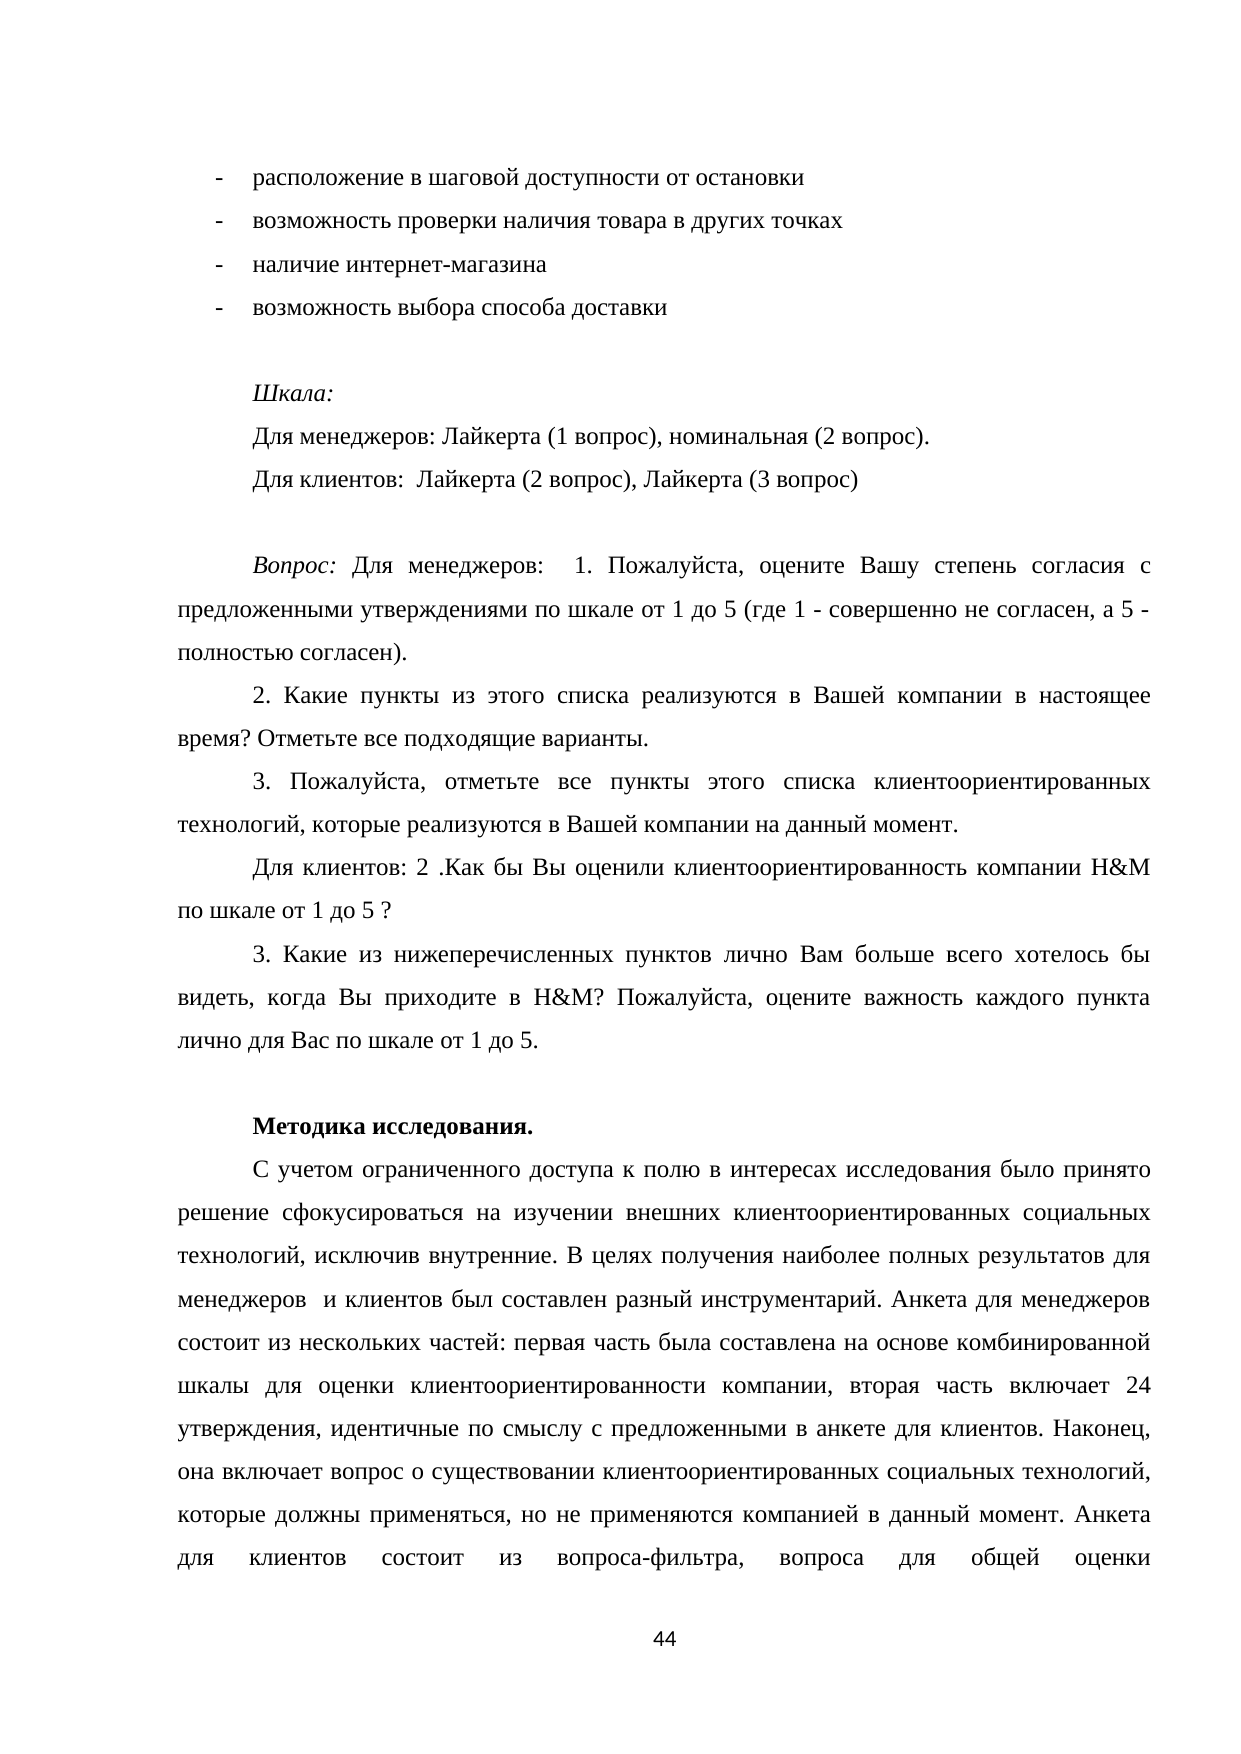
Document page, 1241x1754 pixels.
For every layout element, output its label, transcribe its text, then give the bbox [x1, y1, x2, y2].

text Вопрос: Для менеджеров: 1. Пожалуйста, оцените Вашу степень согласия с предложенными утверждениями по шкале от 1 до 5 (где 1 - совершенно не согласен, а 5 - полностью согласен). [177, 551, 1152, 666]
text Методика исследования. [177, 1111, 1152, 1140]
text 3. Пожалуйста, отметьте все пункты этого списка клиентоориентированных технологий, которые реализуются в Вашей компании на данный момент. [177, 766, 1152, 838]
text 2. Какие пункты из этого списка реализуются в Вашей компании в настоящее время? Отметьте все подходящие варианты. [177, 680, 1152, 752]
text Для клиентов: Лайкерта (2 вопрос), Лайкерта (3 вопрос) [177, 464, 1152, 493]
list наличие интернет-магазина [215, 249, 1152, 277]
text Для клиентов: 2 .Как бы Вы оценили клиентоориентированность компании H&M по шкале от 1 до 5 ? [177, 852, 1152, 924]
list возможность проверки наличия товара в других точках [215, 206, 1152, 234]
list возможность выбора способа доставки [215, 292, 1152, 321]
text 3. Какие из нижеперечисленных пунктов лично Вам больше всего хотелось бы видеть, когда Вы приходите в H&M? Пожалуйста, оцените важность каждого пункта лично для Вас по шкале от 1 до 5. [177, 939, 1152, 1054]
list расположение в шаговой доступности от остановки [215, 162, 1152, 191]
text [177, 1154, 1152, 1571]
text Для менеджеров: Лайкерта (1 вопрос), номинальная (2 вопрос). [177, 421, 1152, 450]
text Шкала: [177, 378, 1152, 407]
